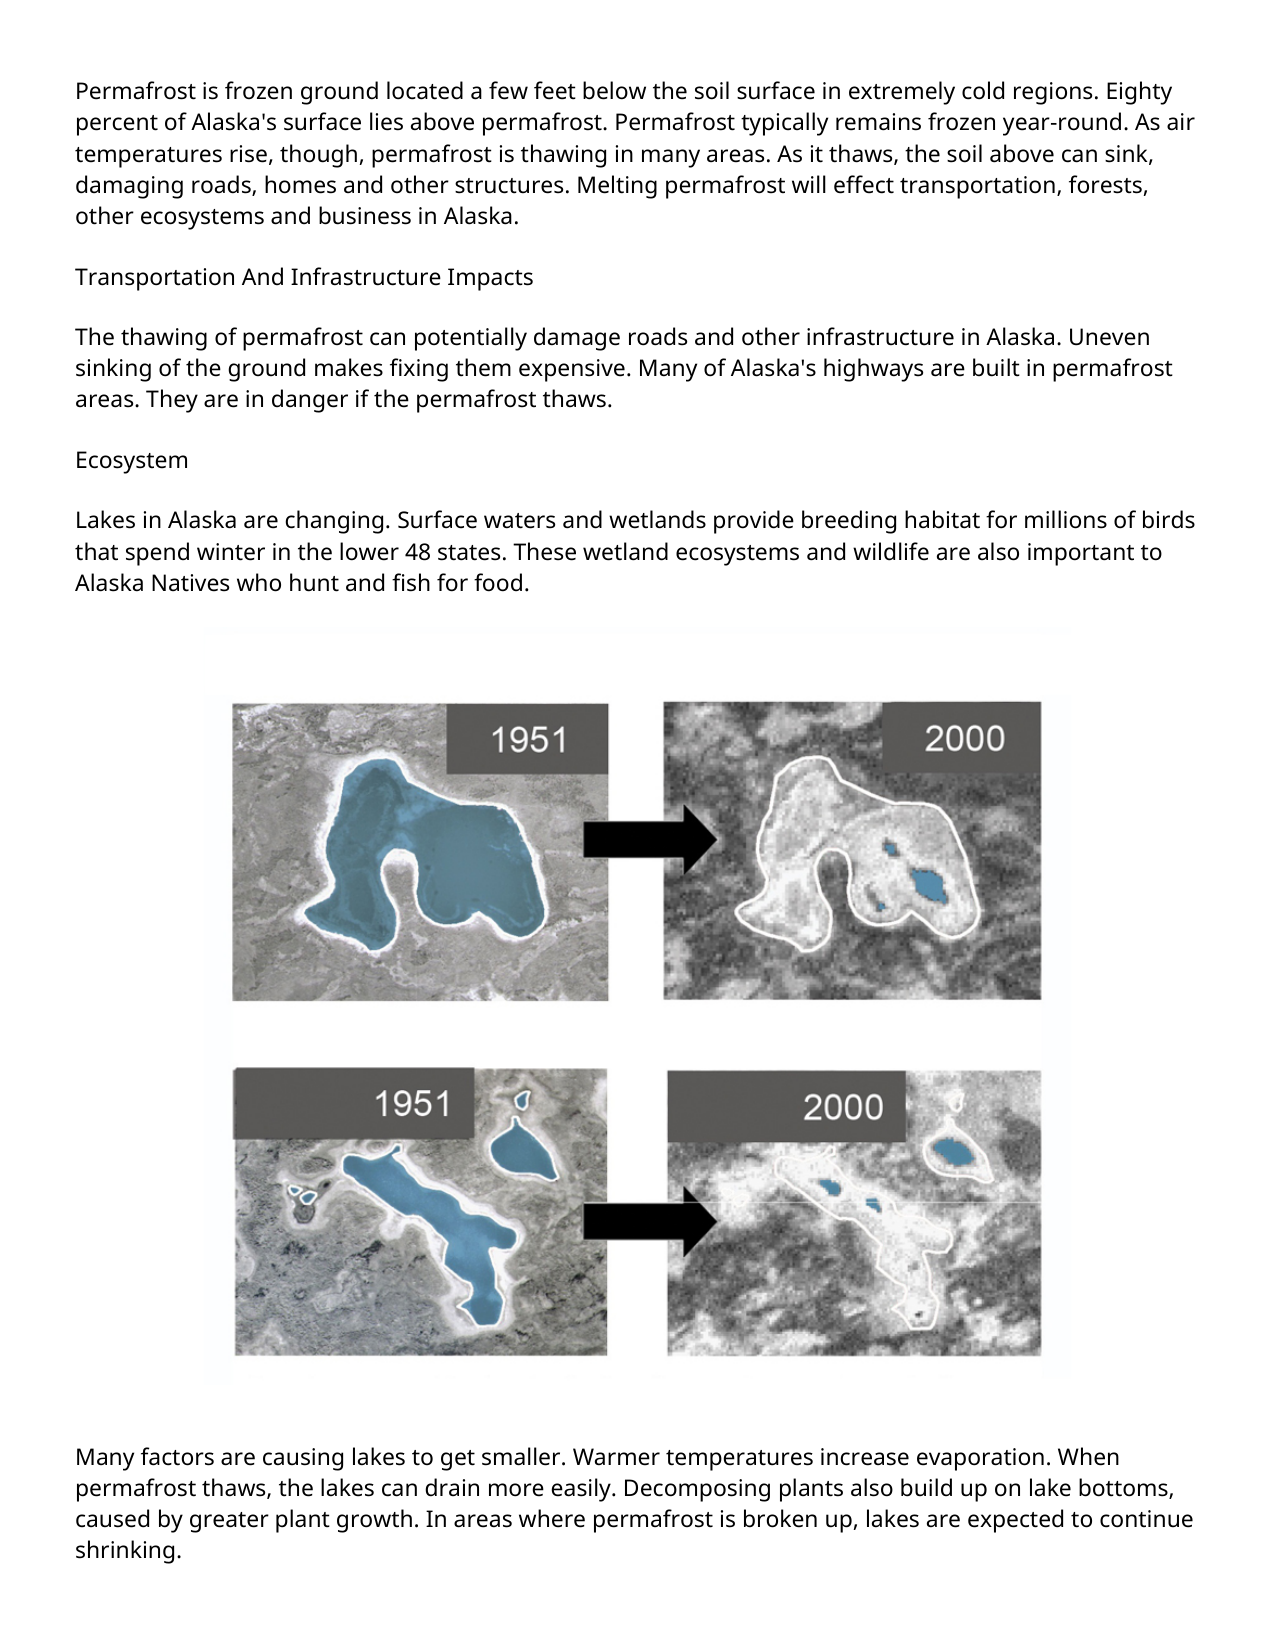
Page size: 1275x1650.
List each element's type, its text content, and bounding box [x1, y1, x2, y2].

text The thawing of permafrost can potentially damage roads and other infrastructure in Alaska. Uneven sinking of the ground makes fixing them expensive. Many of Alaska's highways are built in permafrost areas. They are in danger if the permafrost thaws. [75, 321, 1200, 414]
text Many factors are causing lakes to get smaller. Warmer temperatures increase evaporation. When permafrost thaws, the lakes can drain more easily. Decomposing plants also build up on lake bottoms, caused by greater plant growth. In areas where permafrost is broken up, lakes are expected to continue shrinking. [75, 1441, 1200, 1566]
picture [203, 627, 1072, 1385]
text Lakes in Alaska are changing. Surface waters and wetlands provide breeding habitat for millions of birds that spend winter in the lower 48 states. These wetland ecosystems and wildlife are also important to Alaska Natives who hunt and fish for food. [75, 504, 1200, 598]
text Transportation And Infrastructure Impacts [75, 260, 1200, 292]
text Ecosystem [75, 444, 1200, 475]
text Permafrost is frozen ground located a few feet below the soil surface in extremely cold regions. Eighty percent of Alaska's surface lies above permafrost. Permafrost typically remains frozen year-round. As air temperatures rise, though, permafrost is thawing in many areas. As it thaws, the soil above can sink, damaging roads, homes and other structures. Melting permafrost will effect transportation, forests, other ecosystems and business in Alaska. [75, 75, 1200, 231]
